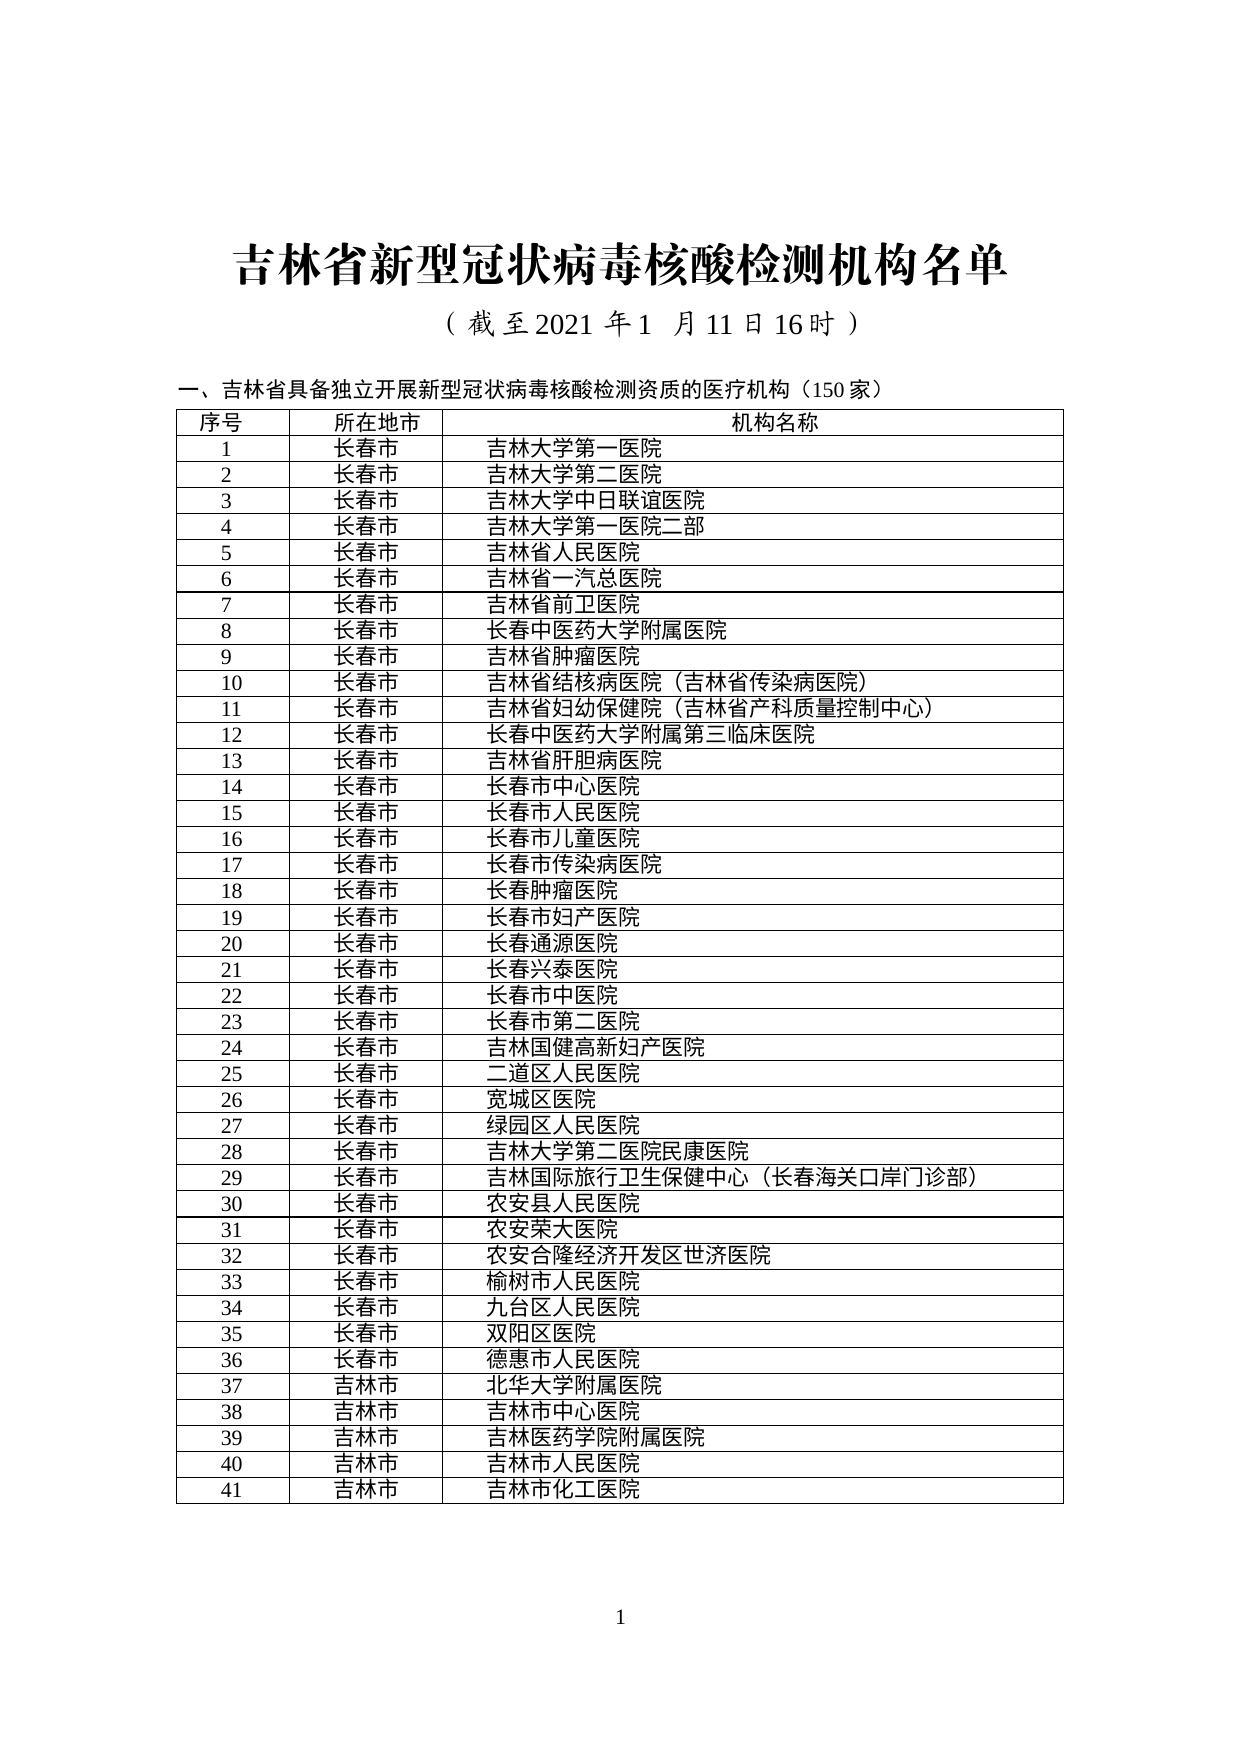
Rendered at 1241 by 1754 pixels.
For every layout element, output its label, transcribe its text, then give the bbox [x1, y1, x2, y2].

table_cell 吉林国健高新妇产医院 [443, 1035, 1063, 1060]
table_cell 29 [177, 1165, 289, 1190]
table_cell 28 [177, 1139, 289, 1164]
table_cell 德惠市人民医院 [443, 1348, 1063, 1373]
table_cell 长春市 [290, 462, 442, 487]
table_cell 长春中医药大学附属医院 [443, 619, 1063, 643]
table_cell 22 [177, 983, 289, 1008]
table_cell 长春市 [290, 566, 442, 591]
table_cell 长春市 [290, 749, 442, 774]
table_cell 长春市第二医院 [443, 1009, 1063, 1034]
table_cell 长春市 [290, 619, 442, 643]
table_cell 绿园区人民医院 [443, 1113, 1063, 1138]
table_cell 长春市 [290, 1139, 442, 1164]
table_cell 吉林市 [290, 1478, 442, 1503]
table_cell 17 [177, 853, 289, 878]
table_cell 二道区人民医院 [443, 1061, 1063, 1086]
table_cell 13 [177, 749, 289, 774]
table_cell 6 [177, 566, 289, 591]
table_cell 19 [177, 905, 289, 930]
table_cell 长春市 [290, 1348, 442, 1373]
table_cell 41 [177, 1478, 289, 1503]
table_cell 长春兴泰医院 [443, 957, 1063, 982]
table_cell 长春市 [290, 879, 442, 904]
table_cell 长春市 [290, 671, 442, 696]
table_cell 吉林省肿瘤医院 [443, 645, 1063, 669]
table_cell 15 [177, 801, 289, 826]
table_cell 吉林省一汽总医院 [443, 566, 1063, 591]
table_cell 长春市 [290, 488, 442, 513]
table_cell 吉林大学第二医院 [443, 462, 1063, 487]
table_cell 长春市 [290, 1244, 442, 1268]
table_cell 长春市 [290, 1165, 442, 1190]
table_cell 长春市 [290, 436, 442, 461]
table_cell 8 [177, 619, 289, 643]
table_cell 长春市 [290, 1322, 442, 1347]
table_cell 长春市 [290, 801, 442, 826]
table_cell 长春市 [290, 514, 442, 539]
table_cell 39 [177, 1426, 289, 1451]
table_cell 12 [177, 723, 289, 748]
table_cell 长春市 [290, 827, 442, 852]
table_cell 35 [177, 1322, 289, 1347]
table_cell 长春市 [290, 1035, 442, 1060]
table_cell 吉林市化工医院 [443, 1478, 1063, 1503]
table_cell 24 [177, 1035, 289, 1060]
table_cell 长春市 [290, 697, 442, 722]
table_cell 38 [177, 1400, 289, 1425]
table_cell 34 [177, 1296, 289, 1321]
table_cell 长春市 [290, 983, 442, 1008]
table_cell 长春市 [290, 775, 442, 800]
table_cell 长春市中医院 [443, 983, 1063, 1008]
table_cell 40 [177, 1452, 289, 1477]
table_cell 吉林市 [290, 1452, 442, 1477]
table_cell 2 [177, 462, 289, 487]
table_cell 长春市 [290, 645, 442, 669]
table_cell 长春市人民医院 [443, 801, 1063, 826]
table_cell 长春市 [290, 905, 442, 930]
table_cell 吉林大学第一医院二部 [443, 514, 1063, 539]
table_cell 吉林大学第一医院 [443, 436, 1063, 461]
table_cell 吉林市 [290, 1426, 442, 1451]
table_cell 23 [177, 1009, 289, 1034]
table_cell 37 [177, 1374, 289, 1399]
table_cell 吉林省前卫医院 [443, 593, 1063, 617]
text 吉林省新型冠状病毒核酸检测机构名单 [177, 241, 1063, 292]
table_cell 吉林市 [290, 1400, 442, 1425]
text 一、吉林省具备独立开展新型冠状病毒核酸检测资质的医疗机构（150家） [177, 353, 1063, 409]
table_cell 32 [177, 1244, 289, 1268]
table_cell 长春市 [290, 853, 442, 878]
table_cell 双阳区医院 [443, 1322, 1063, 1347]
table_cell 宽城区医院 [443, 1087, 1063, 1112]
table_cell 长春市 [290, 1113, 442, 1138]
table_cell 4 [177, 514, 289, 539]
table_cell 农安荣大医院 [443, 1218, 1063, 1242]
table_cell 吉林省结核病医院（吉林省传染病医院） [443, 671, 1063, 696]
table_cell 长春市 [290, 957, 442, 982]
table_cell 长春市儿童医院 [443, 827, 1063, 852]
table_cell 27 [177, 1113, 289, 1138]
table_cell 九台区人民医院 [443, 1296, 1063, 1321]
table_cell 11 [177, 697, 289, 722]
table_cell 北华大学附属医院 [443, 1374, 1063, 1399]
table_cell 长春市 [290, 1270, 442, 1294]
table_cell 5 [177, 540, 289, 565]
table_cell 长春市 [290, 1061, 442, 1086]
table_cell 吉林医药学院附属医院 [443, 1426, 1063, 1451]
table_cell 吉林省肝胆病医院 [443, 749, 1063, 774]
table_cell 吉林国际旅行卫生保健中心（长春海关口岸门诊部） [443, 1165, 1063, 1190]
table_cell 长春肿瘤医院 [443, 879, 1063, 904]
table_cell 25 [177, 1061, 289, 1086]
table_cell 长春通源医院 [443, 931, 1063, 956]
table_cell 吉林市 [290, 1374, 442, 1399]
table_cell 吉林省妇幼保健院（吉林省产科质量控制中心） [443, 697, 1063, 722]
table_cell 16 [177, 827, 289, 852]
table_cell 21 [177, 957, 289, 982]
table_cell 吉林市中心医院 [443, 1400, 1063, 1425]
table_cell 20 [177, 931, 289, 956]
table_cell 长春市 [290, 540, 442, 565]
table_cell 长春市传染病医院 [443, 853, 1063, 878]
table_header 序号 [177, 410, 289, 435]
table_cell 26 [177, 1087, 289, 1112]
table_cell 长春市 [290, 1191, 442, 1216]
table_cell 长春市 [290, 1087, 442, 1112]
table_cell 10 [177, 671, 289, 696]
table_cell 36 [177, 1348, 289, 1373]
table_cell 长春市 [290, 1009, 442, 1034]
table_cell 18 [177, 879, 289, 904]
table_cell 14 [177, 775, 289, 800]
table_cell 长春市中心医院 [443, 775, 1063, 800]
table_cell 7 [177, 593, 289, 617]
table_cell 长春市 [290, 1296, 442, 1321]
table_cell 9 [177, 645, 289, 669]
text （截至2021年1月11日16时） [177, 292, 1063, 353]
table_cell 30 [177, 1191, 289, 1216]
table_cell 33 [177, 1270, 289, 1294]
table_cell 31 [177, 1218, 289, 1242]
table_cell 长春市 [290, 593, 442, 617]
table_cell 吉林市人民医院 [443, 1452, 1063, 1477]
table_cell 吉林大学中日联谊医院 [443, 488, 1063, 513]
table_cell 长春市 [290, 1218, 442, 1242]
table_cell 吉林省人民医院 [443, 540, 1063, 565]
table_cell 吉林大学第二医院民康医院 [443, 1139, 1063, 1164]
table_cell 农安合隆经济开发区世济医院 [443, 1244, 1063, 1268]
table_cell 农安县人民医院 [443, 1191, 1063, 1216]
table_cell 长春中医药大学附属第三临床医院 [443, 723, 1063, 748]
table_cell 3 [177, 488, 289, 513]
table_cell 1 [177, 436, 289, 461]
table_header 机构名称 [443, 410, 1063, 435]
table_cell 长春市 [290, 931, 442, 956]
table_cell 榆树市人民医院 [443, 1270, 1063, 1294]
table_cell 长春市 [290, 723, 442, 748]
table_header 所在地市 [290, 410, 442, 435]
table_cell 长春市妇产医院 [443, 905, 1063, 930]
